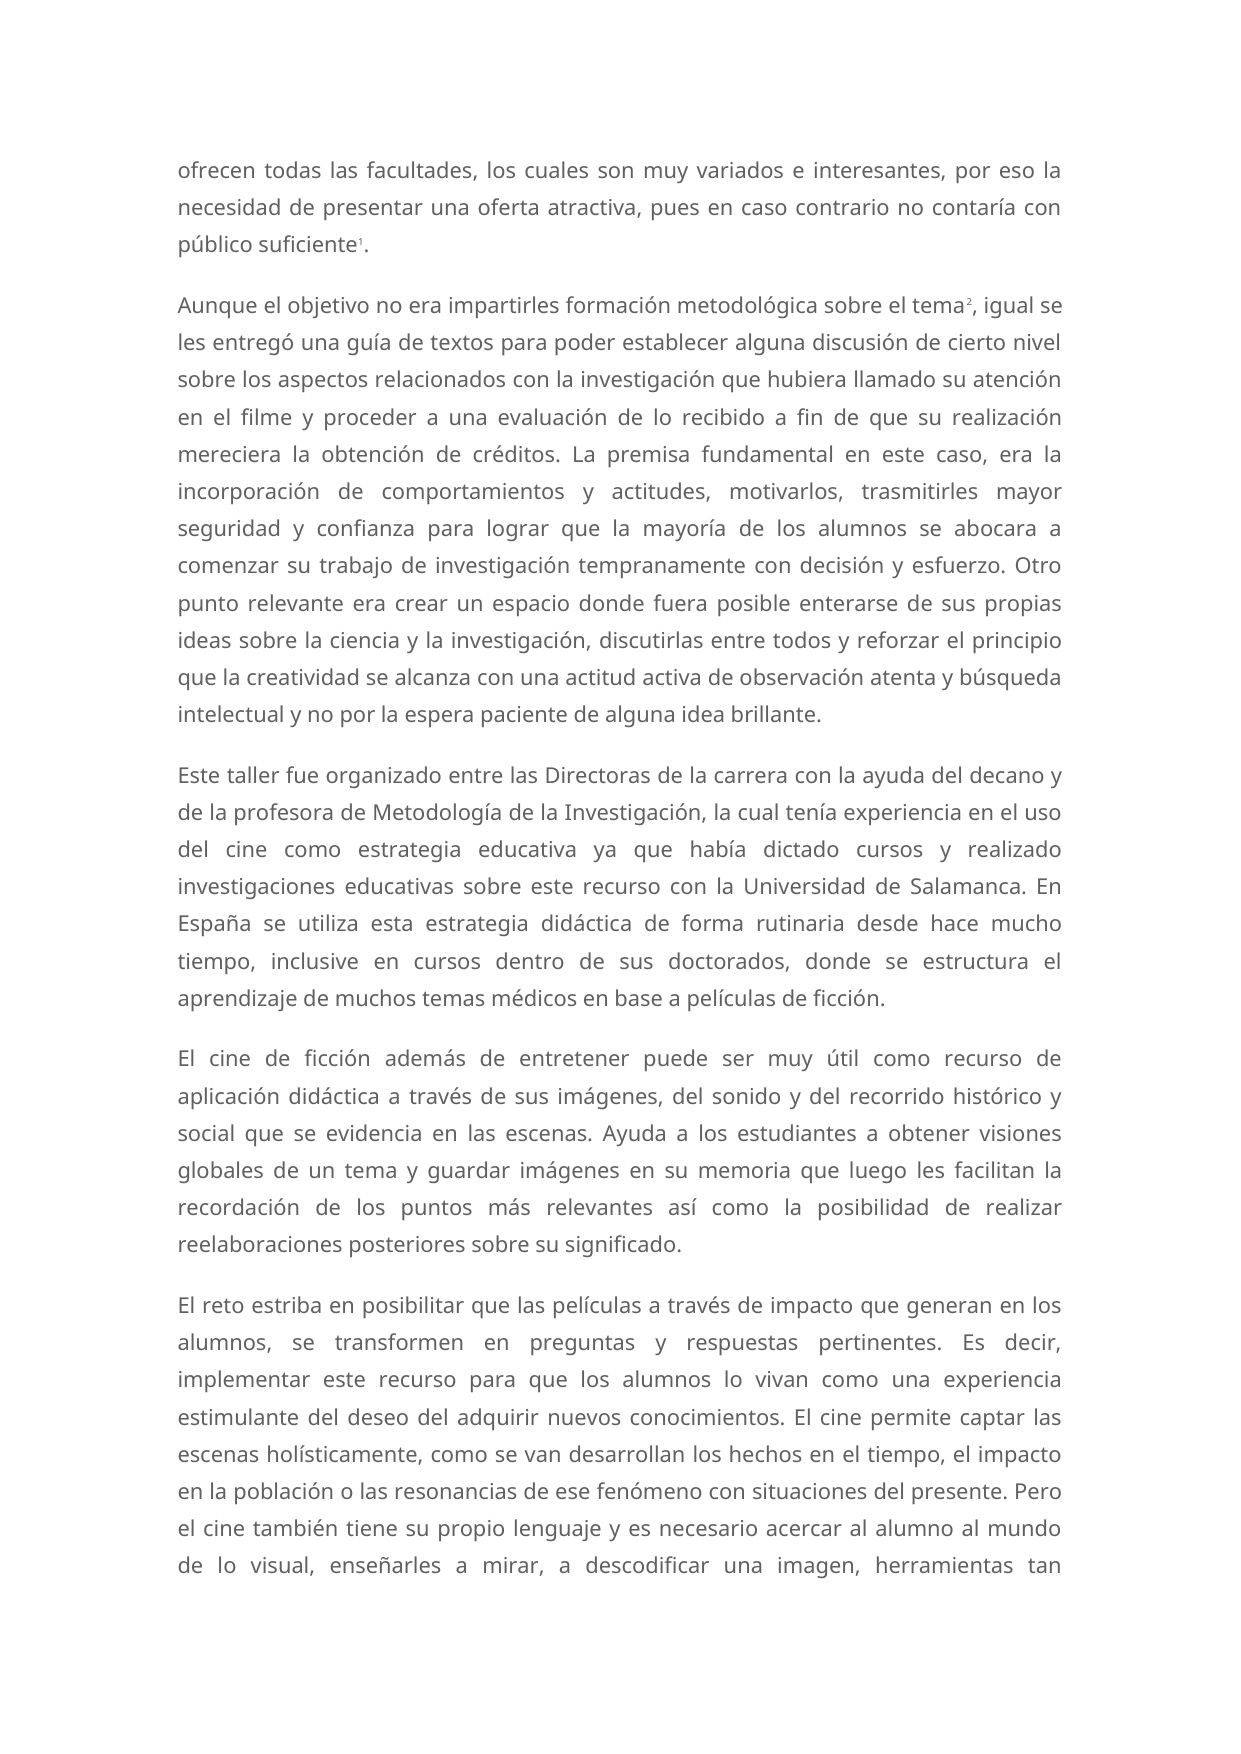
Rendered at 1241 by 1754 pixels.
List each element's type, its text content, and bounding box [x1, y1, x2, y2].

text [177, 148, 1063, 259]
text El cine de ficción además de entretener puede ser muy útil como recurso de aplicación didáctica a través de sus imágenes, del sonido y del recorrido histórico y social que se evidencia en las escenas. Ayuda a los estudiantes a obtener visiones globales de un tema y guardar imágenes en su memoria que luego les facilitan la recordación de los puntos más relevantes así como la posibilidad de realizar reelaboraciones posteriores sobre su significado. [177, 1036, 1063, 1259]
text Este taller fue organizado entre las Directoras de la carrera con la ayuda del decano y de la profesora de Metodología de la Investigación, la cual tenía experiencia en el uso del cine como estrategia educativa ya que había dictado cursos y realizado investigaciones educativas sobre este recurso con la Universidad de Salamanca. En España se utiliza esta estrategia didáctica de forma rutinaria desde hace mucho tiempo, inclusive en cursos dentro de sus doctorados, donde se estructura el aprendizaje de muchos temas médicos en base a películas de ficción. [177, 752, 1063, 1013]
text Aunque el objetivo no era impartirles formación metodológica sobre el tema2, igual se les entregó una guía de textos para poder establecer alguna discusión de cierto nivel sobre los aspectos relacionados con la investigación que hubiera llamado su atención en el filme y proceder a una evaluación de lo recibido a fin de que su realización mereciera la obtención de créditos. La premisa fundamental en este caso, era la incorporación de comportamientos y actitudes, motivarlos, trasmitirles mayor seguridad y confianza para lograr que la mayoría de los alumnos se abocara a comenzar su trabajo de investigación tempranamente con decisión y esfuerzo. Otro punto relevante era crear un espacio donde fuera posible enterarse de sus propias ideas sobre la ciencia y la investigación, discutirlas entre todos y reforzar el principio que la creatividad se alcanza con una actitud activa de observación atenta y búsqueda intelectual y no por la espera paciente de alguna idea brillante. [177, 283, 1063, 729]
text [177, 1283, 1063, 1580]
